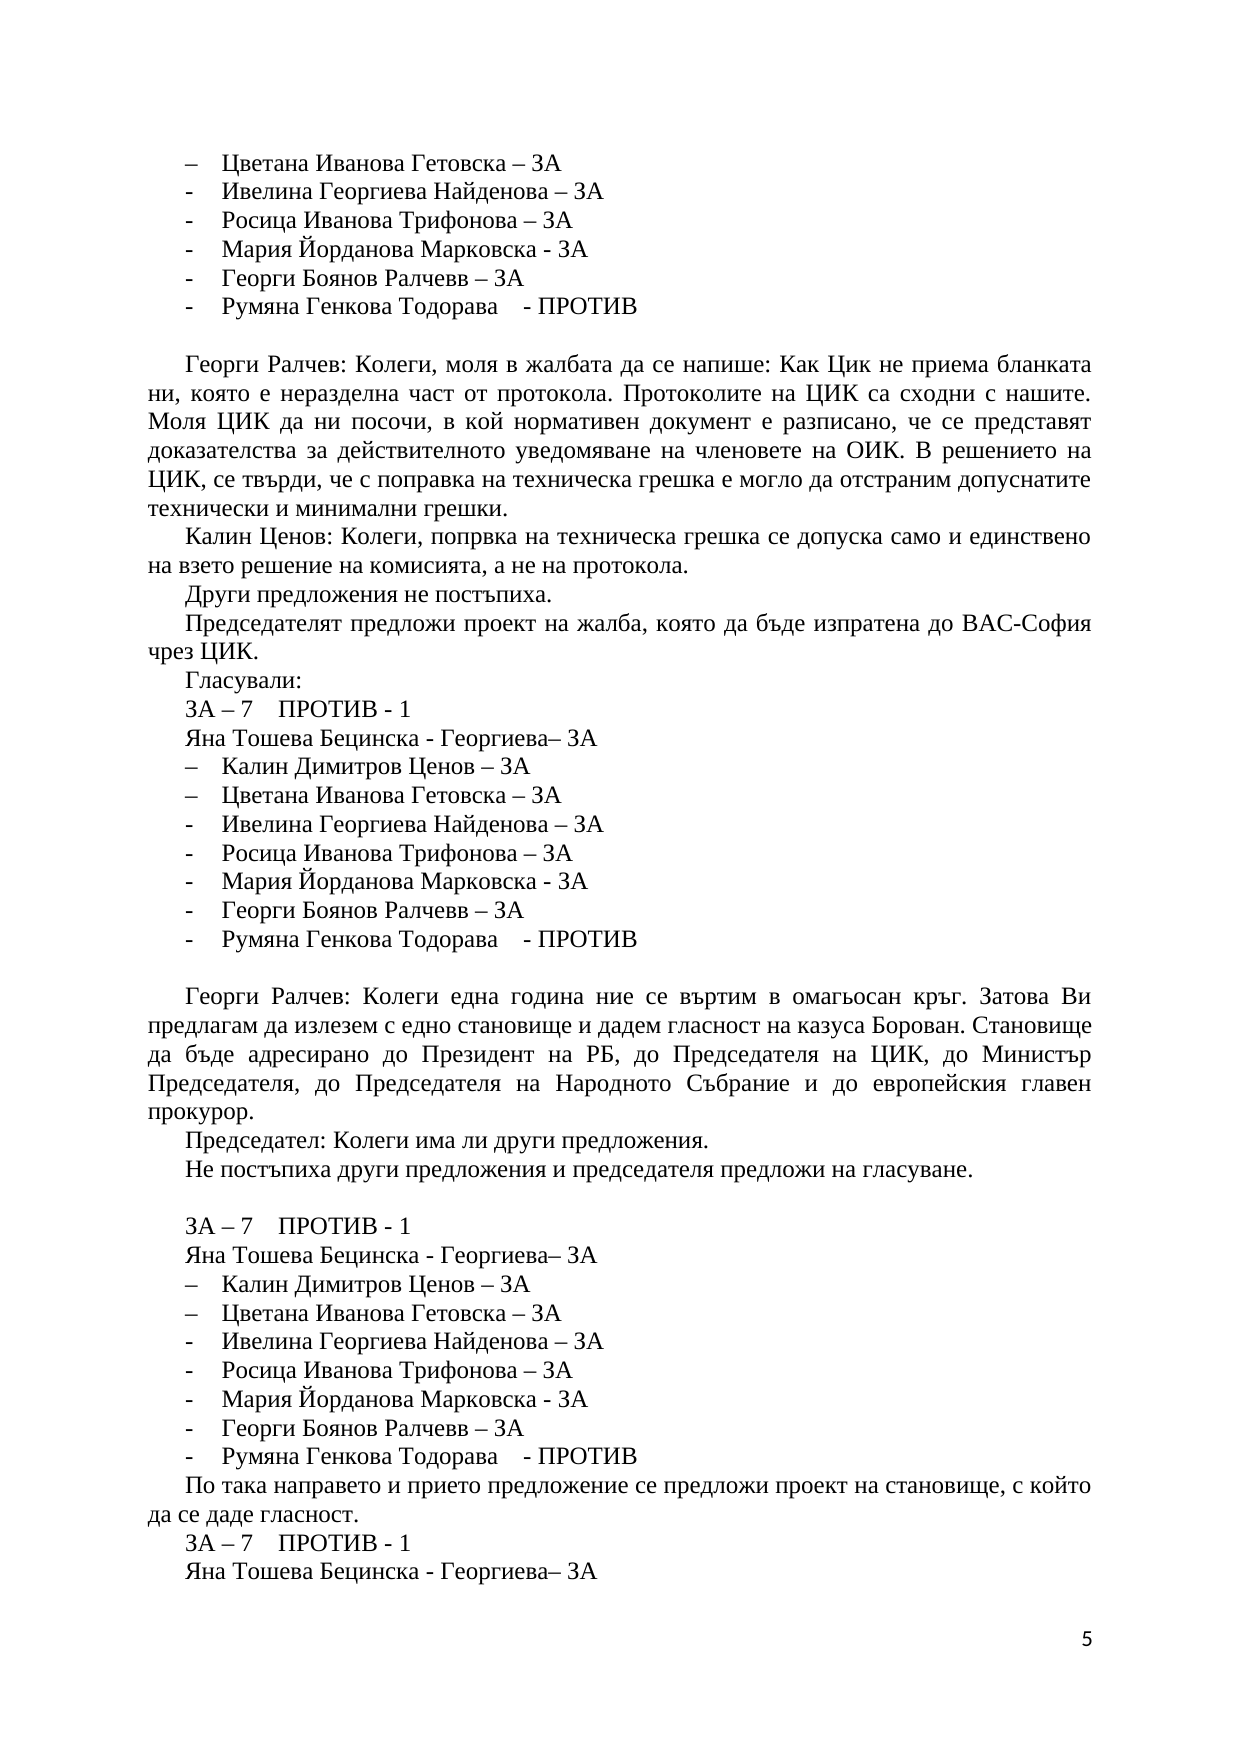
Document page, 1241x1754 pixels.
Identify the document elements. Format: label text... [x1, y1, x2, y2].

text - Ивелина Георгиева Найденова – ЗА [148, 1326, 1093, 1355]
text - Мария Йорданова Марковска - ЗА [148, 1384, 1093, 1413]
text Председател: Колеги има ли други предложения. [148, 1125, 1093, 1154]
text – Цветана Иванова Гетовска – ЗА [148, 148, 1093, 176]
text - Румяна Генкова Тодорава - ПРОТИВ [148, 291, 1093, 320]
text - Мария Йорданова Марковска - ЗА [148, 866, 1093, 895]
text ЗА – 7 ПРОТИВ - 1 [148, 694, 1093, 723]
text - Росица Иванова Трифонова – ЗА [148, 838, 1093, 866]
text - Росица Иванова Трифонова – ЗА [148, 1355, 1093, 1384]
text Калин Ценов: Колеги, попрвка на техническа грешка се допуска само и единствено на взето решение на комисията, а не на протокола. [148, 521, 1093, 579]
text – Калин Димитров Ценов – ЗА [148, 751, 1093, 780]
text - Георги Боянов Ралчевв – ЗА [148, 895, 1093, 924]
text ЗА – 7 ПРОТИВ - 1 [148, 1528, 1093, 1556]
text - Георги Боянов Ралчевв – ЗА [148, 1413, 1093, 1441]
text Георги Ралчев: Колеги една година ние се въртим в омагьосан кръг. Затова Ви предлагам да излезем с едно становище и дадем гласност на казуса Борован. Становище да бъде адресирано до Президент на РБ, до Председателя на ЦИК, до Министър Председателя, до Председателя на Народното Събрание и до европейския главен прокурор. [148, 981, 1093, 1125]
text Гласували: [148, 665, 1093, 694]
text - Румяна Генкова Тодорава - ПРОТИВ [148, 924, 1093, 953]
text Яна Тошева Бецинска - Георгиева– ЗА [148, 1556, 1093, 1585]
text Други предложения не постъпиха. [148, 579, 1093, 608]
text - Росица Иванова Трифонова – ЗА [148, 205, 1093, 234]
text - Георги Боянов Ралчевв – ЗА [148, 263, 1093, 291]
text ЗА – 7 ПРОТИВ - 1 [148, 1211, 1093, 1240]
text Яна Тошева Бецинска - Георгиева– ЗА [148, 723, 1093, 751]
text Председателят предложи проект на жалба, която да бъде изпратена до ВАС-София чрез ЦИК. [148, 608, 1093, 665]
text Не постъпиха други предложения и председателя предложи на гласуване. [148, 1154, 1093, 1183]
text – Цветана Иванова Гетовска – ЗА [148, 780, 1093, 809]
text - Ивелина Георгиева Найденова – ЗА [148, 176, 1093, 205]
text - Ивелина Георгиева Найденова – ЗА [148, 809, 1093, 838]
text По така направето и прието предложение се предложи проект на становище, с който да се даде гласност. [148, 1470, 1093, 1528]
text - Румяна Генкова Тодорава - ПРОТИВ [148, 1441, 1093, 1470]
text – Цветана Иванова Гетовска – ЗА [148, 1298, 1093, 1326]
text Яна Тошева Бецинска - Георгиева– ЗА [148, 1240, 1093, 1269]
text Георги Ралчев: Колеги, моля в жалбата да се напише: Как Цик не приема бланката ни, която е неразделна част от протокола. Протоколите на ЦИК са сходни с нашите. Моля ЦИК да ни посочи, в кой нормативен документ е разписано, че се представят доказателства за действителното уведомяване на членовете на ОИК. В решението на ЦИК, се твърди, че с поправка на техническа грешка е могло да отстраним допуснатите технически и минимални грешки. [148, 349, 1093, 521]
text – Калин Димитров Ценов – ЗА [148, 1269, 1093, 1298]
text - Мария Йорданова Марковска - ЗА [148, 234, 1093, 263]
